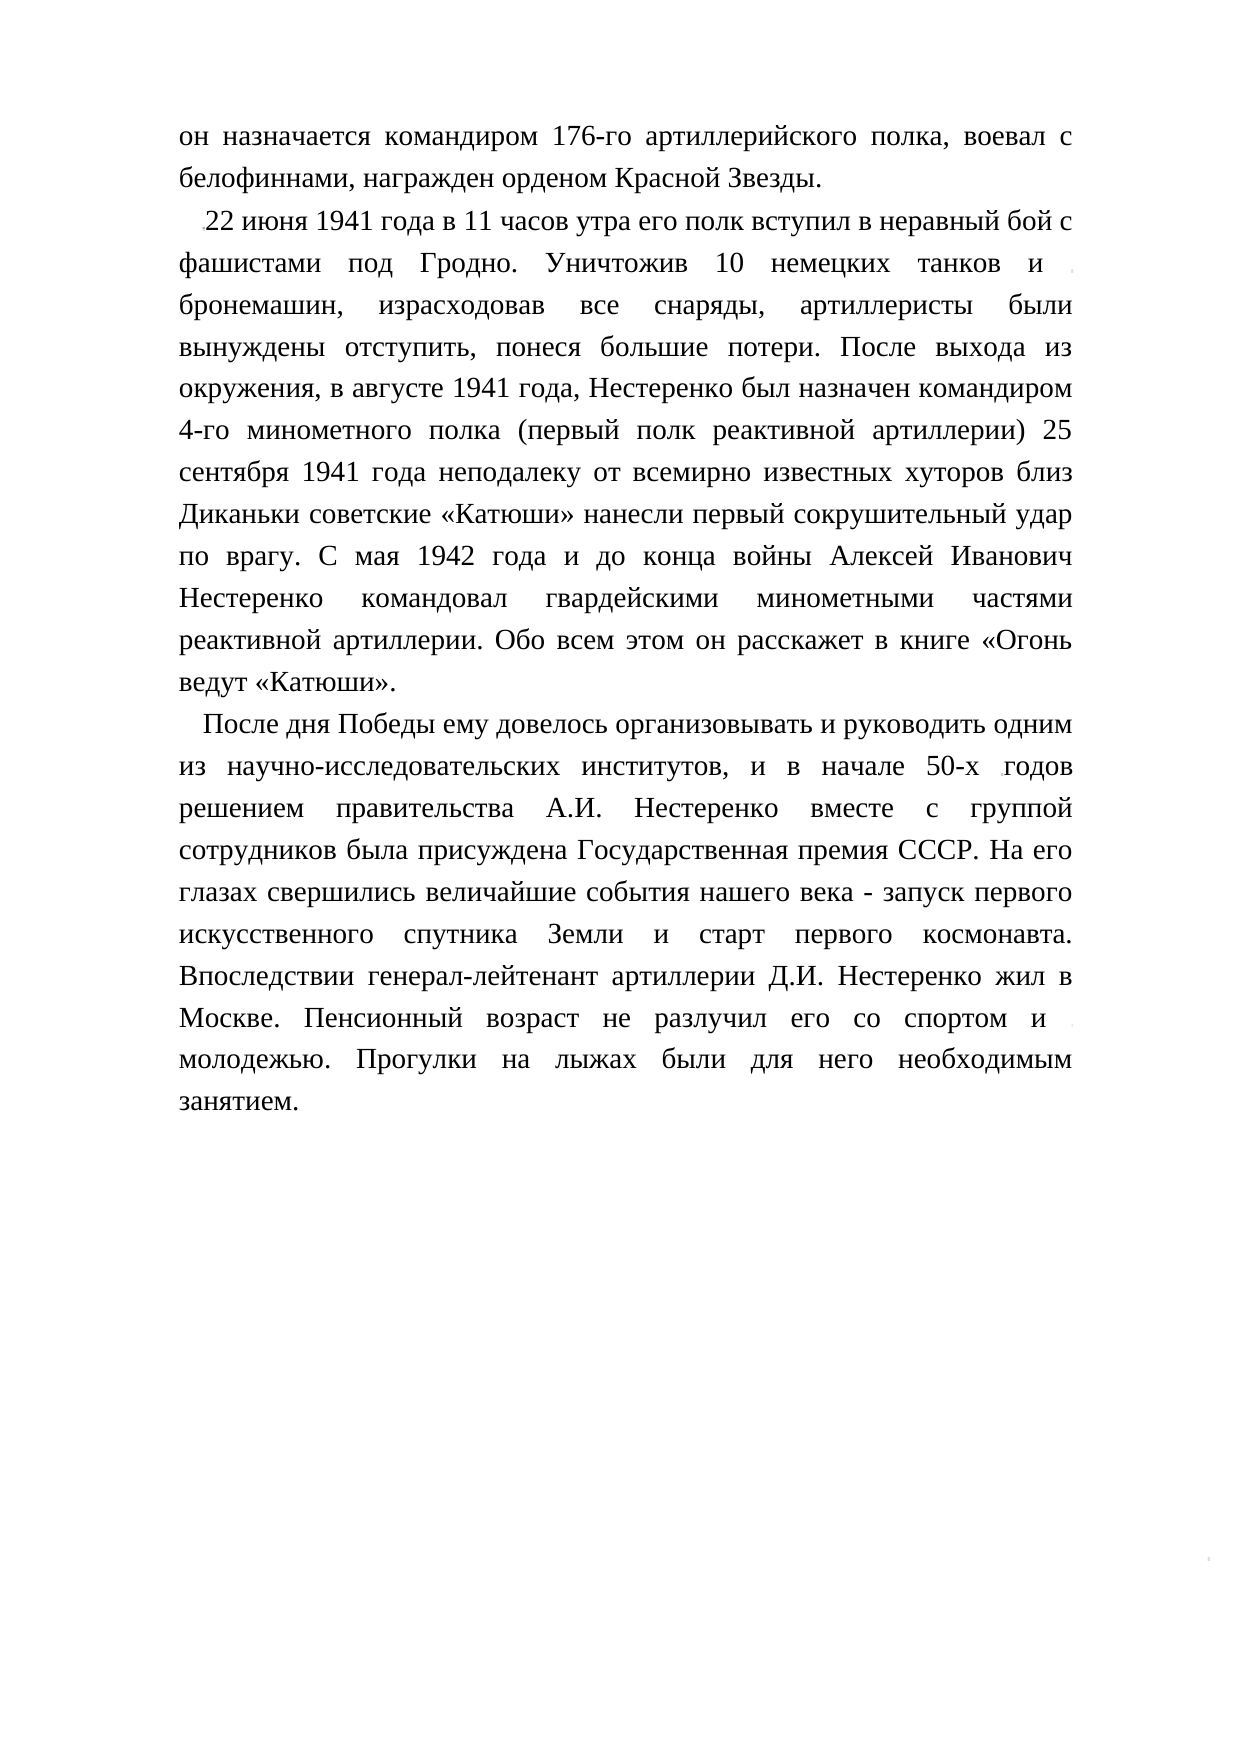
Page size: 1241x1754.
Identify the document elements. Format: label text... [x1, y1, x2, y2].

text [179, 118, 1073, 193]
text 22 июня 1941 года в 11 часов утра его полк вступил в неравный бой с фашистами под Гродно. Уничтожив 10 немецких танков и бронемашин, израсходовав все снаряды, артиллеристы были вынуждены отступить, понеся большие потери. После выхода из окружения, в августе 1941 года, Нестеренко был назначен командиром 4-го минометного полка (первый полк реактивной артиллерии) 25 сентября 1941 года неподалеку от всемирно известных хуторов близ Диканьки советские «Катюши» нанесли первый сокрушительный удар по врагу. С мая 1942 года и до конца войны Алексей Иванович Нестеренко командовал гвардейскими минометными частями реактивной артиллерии. Обо всем этом он расскажет в книге «Огонь ведут «Катюши». [179, 203, 1073, 697]
text После дня Победы ему довелось организовывать и руководить одним из научно-исследовательских институтов, и в начале 50-х годов решением правительства А.И. Нестеренко вместе с группой сотрудников была присуждена Государственная премия СССР. На его глазах свершились величайшие события нашего века - запуск первого искусственного спутника Земли и старт первого космонавта. Впоследствии генерал-лейтенант артиллерии Д.И. Нестеренко жил в Москве. Пенсионный возраст не разлучил его со спортом и молодежью. Прогулки на лыжах были для него необходимым занятием. [179, 707, 1073, 1117]
